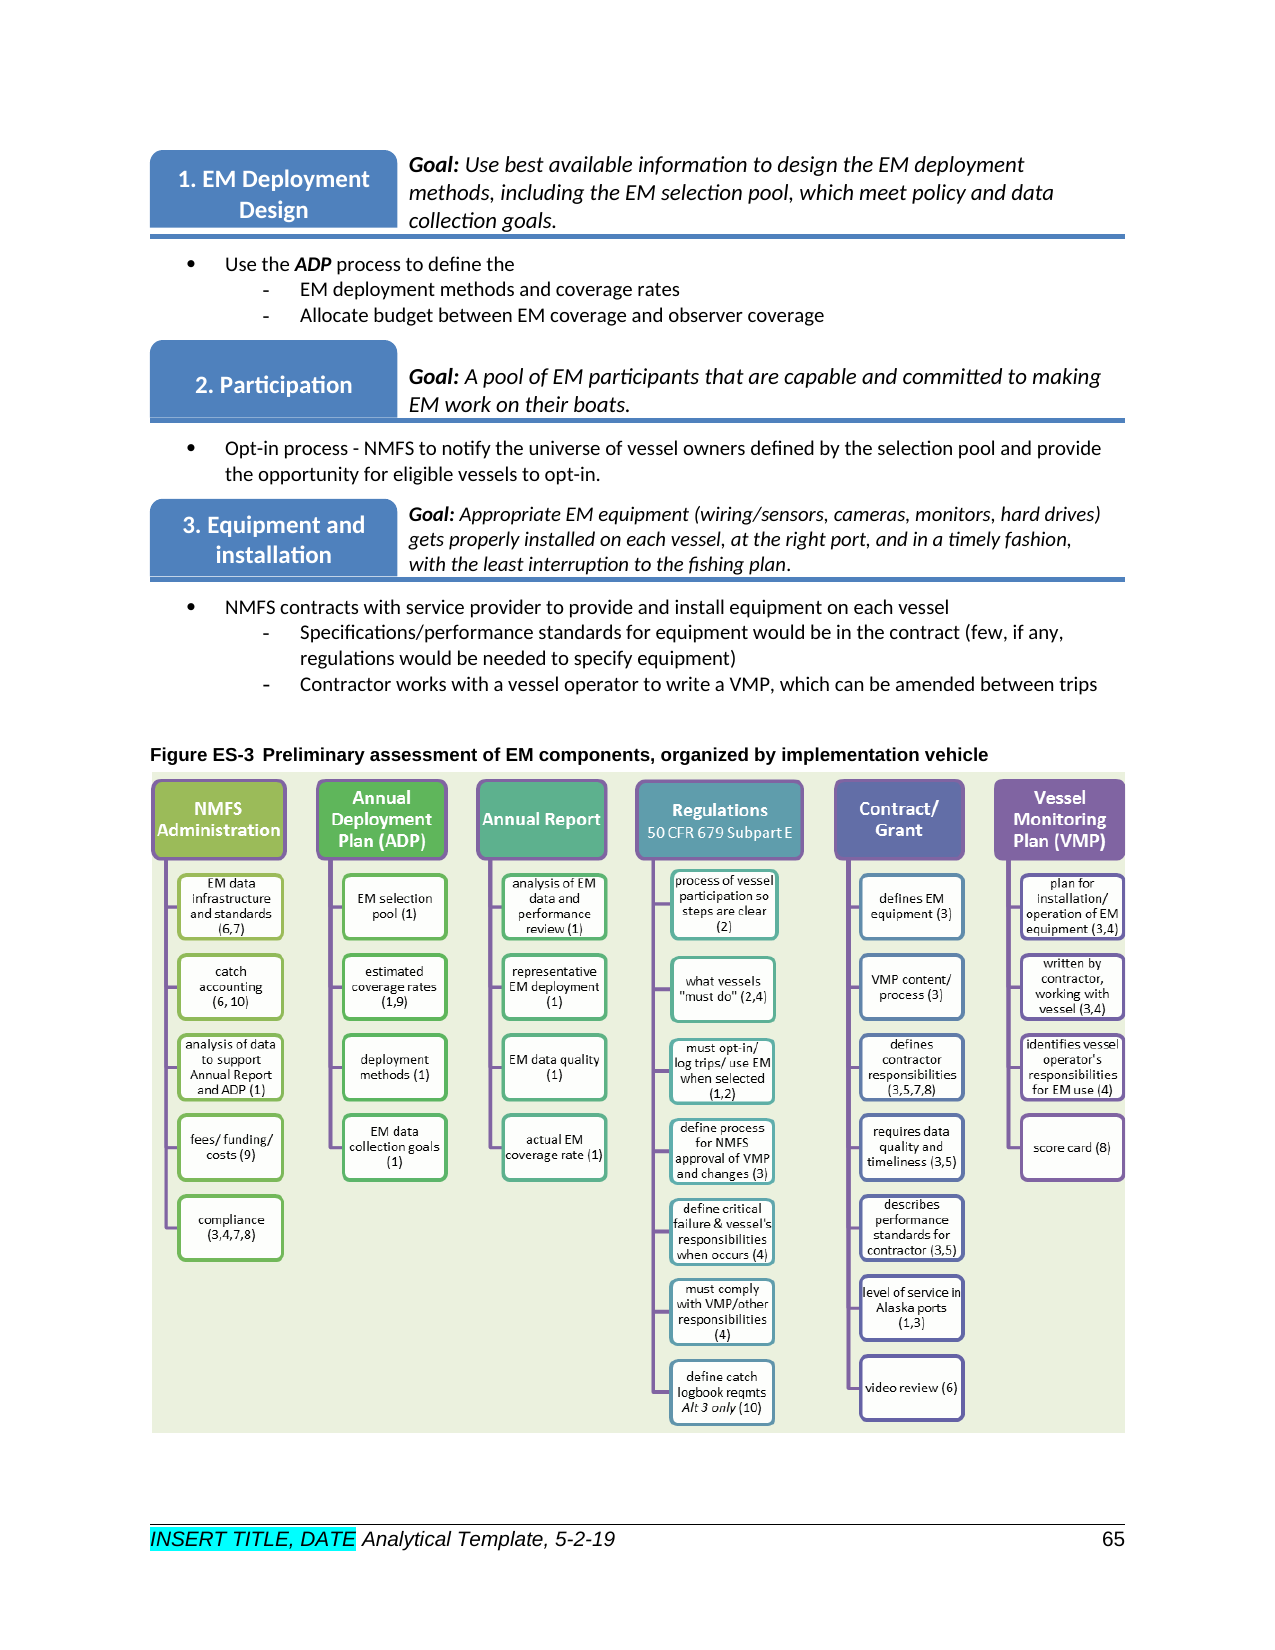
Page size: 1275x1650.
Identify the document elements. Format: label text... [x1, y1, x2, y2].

picture [150, 772, 1125, 1433]
table_header [390, 499, 397, 506]
table_header [150, 228, 397, 234]
list Opt-in process - NMFS to notify the universe of vessel owners defined by the selection pool and provide the opportunity for eligible vessels to opt-in. [187, 435, 1125, 486]
list EM deployment methods and coverage rates [262, 277, 1125, 302]
table_header [390, 340, 397, 347]
list Specifications/performance standards for equipment would be in the contract (few, if any, regulations would be needed to specify equipment) [262, 619, 1125, 670]
list NMFS contracts with service provider to provide and install equipment on each vessel [187, 594, 1125, 619]
list Use the ADP process to define the [187, 251, 1125, 277]
table_header [150, 340, 158, 348]
table_header Goal: Appropriate EM equipment (wiring/sensors, cameras, monitors, hard drives) gets properly installed on each vessel, at the right port, and in a timely fashion, with the least interruption to the fishing plan. [397, 499, 1125, 577]
text Figure ES-3 Preliminary assessment of EM components, organized by implementation vehicle [150, 744, 1125, 766]
table_header [150, 499, 157, 506]
table_header [150, 150, 158, 158]
list Allocate budget between EM coverage and observer coverage [262, 302, 1125, 327]
table_header Goal: Use best available information to design the EM deployment methods, including the EM selection pool, which meet policy and data collection goals. [397, 150, 1125, 234]
table_header Goal: A pool of EM participants that are capable and committed to making EM work on their boats. [397, 340, 1125, 418]
list Contractor works with a vessel operator to write a VMP, which can be amended between trips [262, 670, 1125, 697]
table_header [390, 150, 397, 157]
